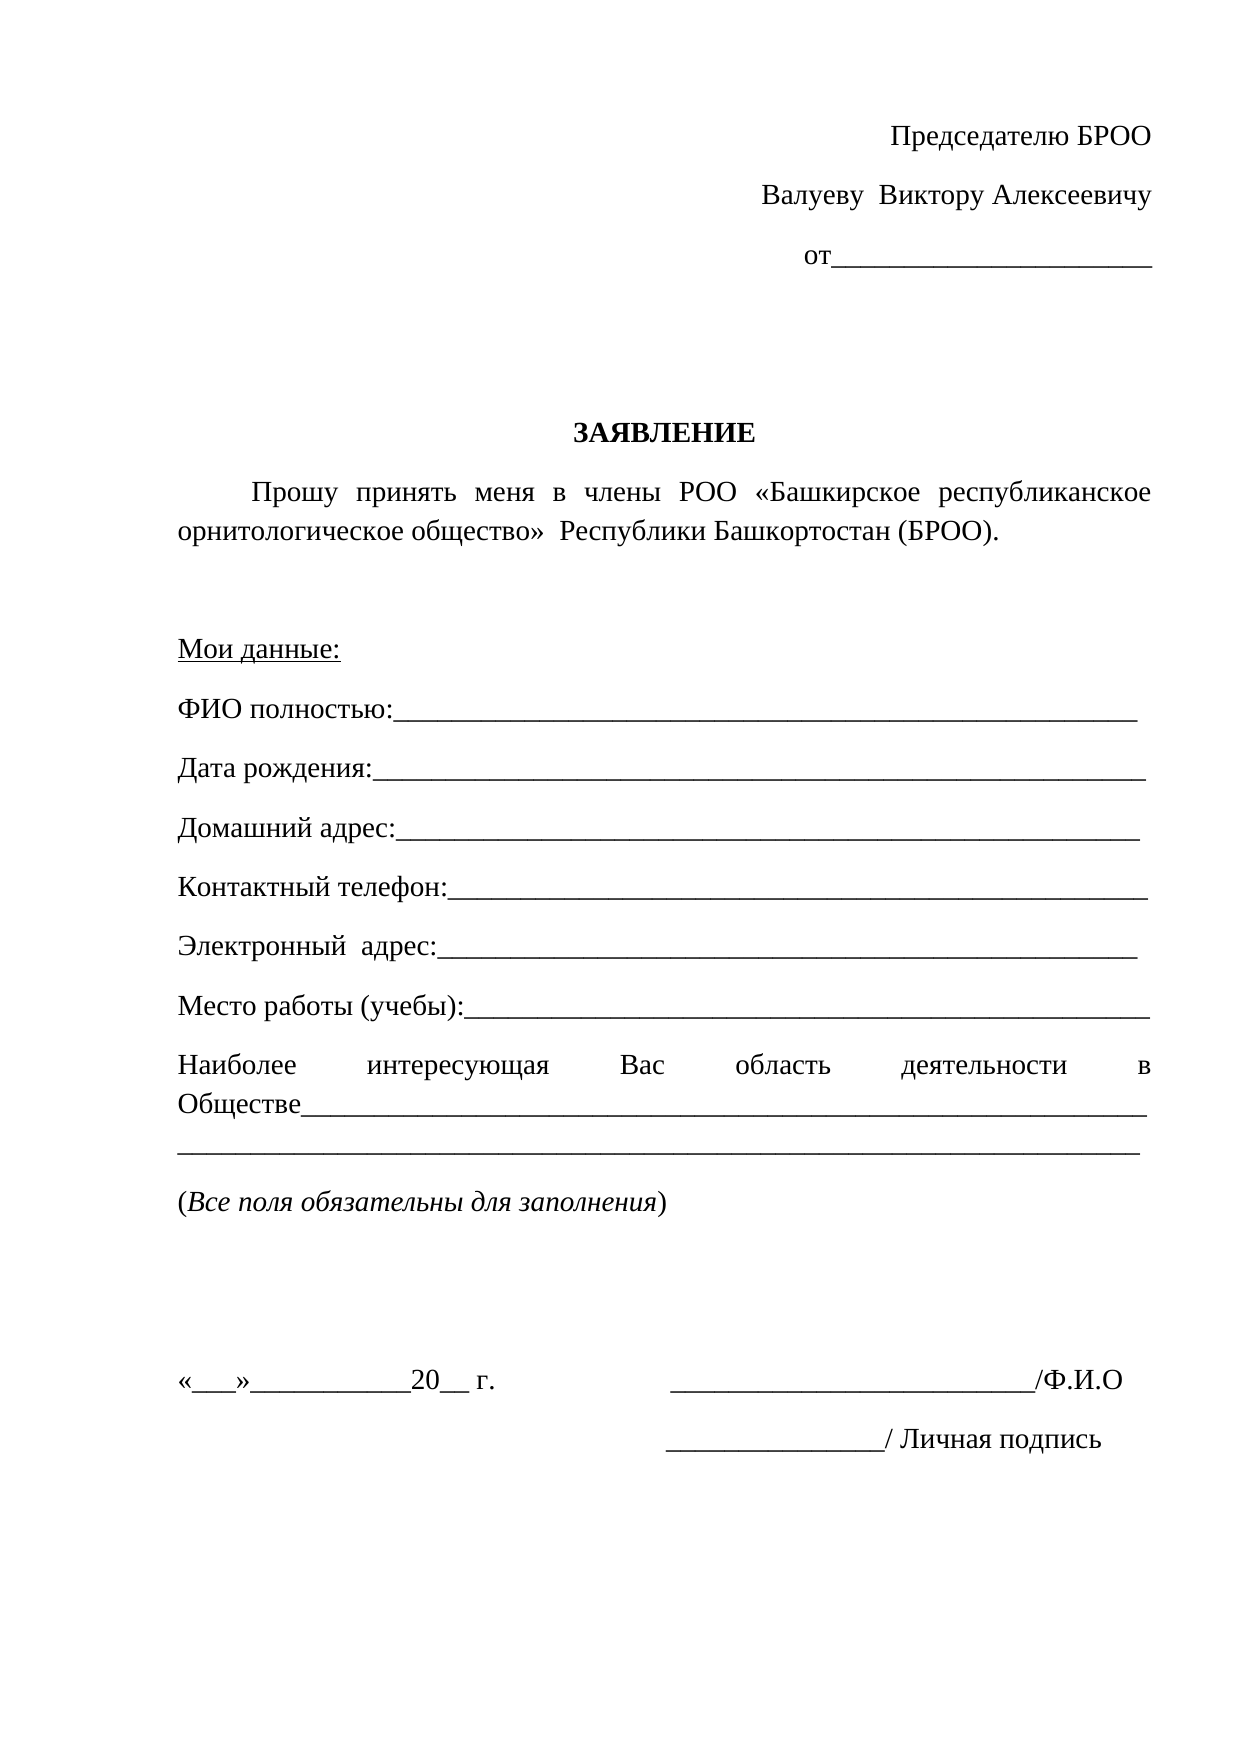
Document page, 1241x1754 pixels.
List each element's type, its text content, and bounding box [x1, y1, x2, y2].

text Дата рождения:_____________________________________________________ [177, 750, 1152, 784]
text Председателю БРОО [177, 118, 1152, 152]
text Мои данные: [177, 632, 1152, 665]
text Место работы (учебы):_______________________________________________ [177, 988, 1152, 1021]
text ФИО полностью:___________________________________________________ [177, 691, 1152, 724]
text «___»___________20__ г. _________________________/Ф.И.О [177, 1362, 1152, 1395]
text Домашний адрес:___________________________________________________ [177, 810, 1152, 843]
text ЗАЯВЛЕНИЕ [177, 415, 1152, 448]
text от______________________ [177, 237, 1152, 270]
text Валуеву Виктору Алексеевичу [177, 177, 1152, 211]
text Прошу принять меня в члены РОО «Башкирское республиканское орнитологическое общество» Республики Башкортостан (БРОО). [177, 474, 1152, 546]
text (Все поля обязательны для заполнения) [177, 1184, 1152, 1217]
text Электронный адрес:________________________________________________ [177, 928, 1152, 962]
text Наиболее интересующая Вас область деятельности в Обществе____________________________________________________________________________________________________________________________ [177, 1047, 1152, 1158]
text _______________/ Личная подпись [177, 1421, 1152, 1455]
text Контактный телефон:________________________________________________ [177, 869, 1152, 903]
